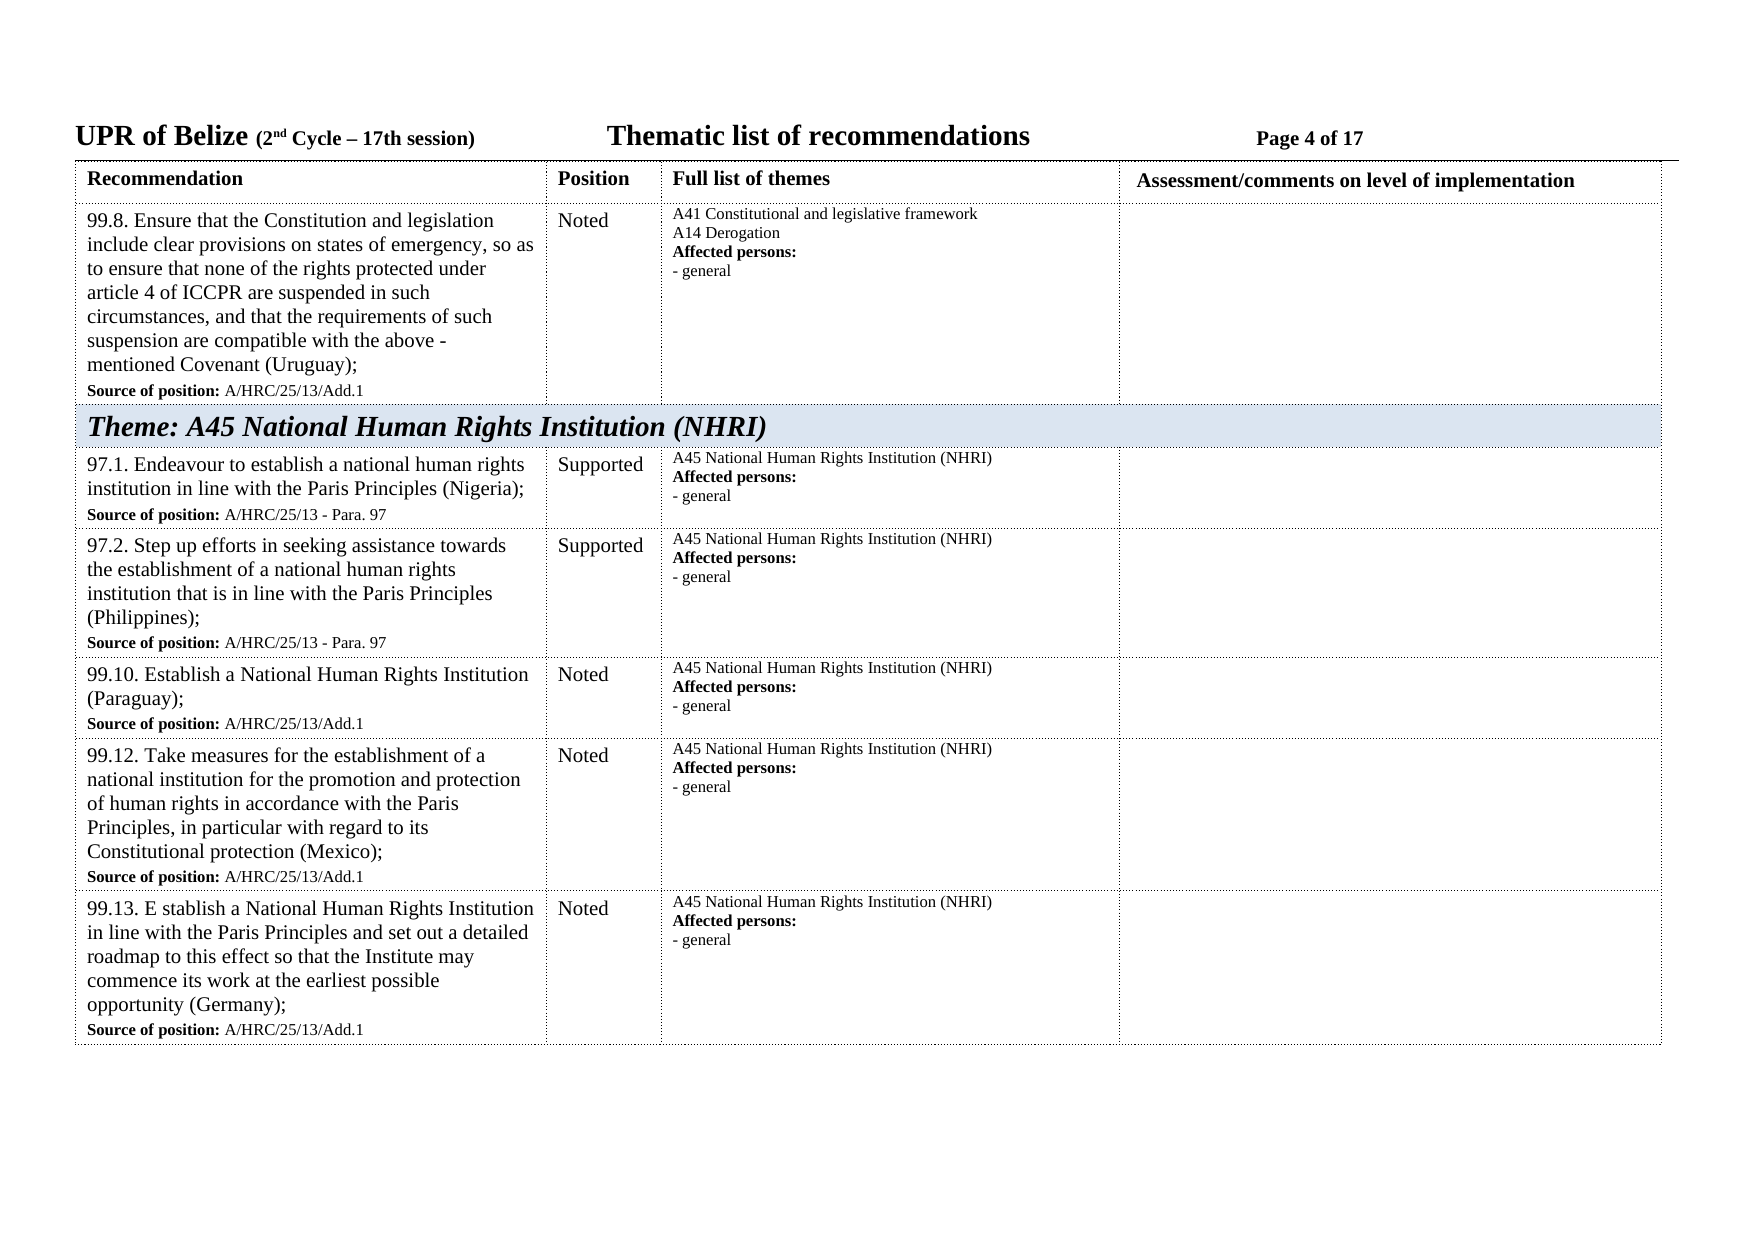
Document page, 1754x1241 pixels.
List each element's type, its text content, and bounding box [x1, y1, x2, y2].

table_cell 99.13. E stablish a National Human Rights Institution in line with the Paris Principles and set out a detailed roadmap to this effect so that the Institute may commence its work at the earliest possible opportunity (Germany); Source of position: A/HRC/25/13/Add.1 [76, 890, 546, 1043]
table_cell Noted [546, 738, 661, 890]
table_header Recommendation [76, 161, 546, 203]
table_cell Noted [546, 657, 661, 737]
table_cell 99.12. Take measures for the establishment of a national institution for the promotion and protection of human rights in accordance with the Paris Principles, in particular with regard to its Constitutional protection (Mexico); Source of position: A/HRC/25/13/Add.1 [76, 738, 546, 890]
table_cell Theme: A45 National Human Rights Institution (NHRI) [76, 404, 1661, 447]
table_cell 99.10. Establish a National Human Rights Institution (Paraguay); Source of position: A/HRC/25/13/Add.1 [76, 657, 546, 737]
table_cell 97.1. Endeavour to establish a national human rights institution in line with the Paris Principles (Nigeria); Source of position: A/HRC/25/13 - Para. 97 [76, 447, 546, 528]
table_cell Noted [546, 890, 661, 1043]
table_cell [1119, 657, 1661, 737]
table_cell [1119, 890, 1661, 1043]
table_cell 99.8. Ensure that the Constitution and legislation include clear provisions on states of emergency, so as to ensure that none of the rights protected under article 4 of ICCPR are suspended in such circumstances, and that the requirements of such suspension are compatible with the above - mentioned Covenant (Uruguay); Source of position: A/HRC/25/13/Add.1 [76, 203, 546, 404]
table_cell Supported [546, 528, 661, 657]
table_cell [1119, 528, 1661, 657]
table_cell A45 National Human Rights Institution (NHRI) Affected persons: - general [661, 528, 1119, 657]
table_cell Noted [546, 203, 661, 404]
table_cell A45 National Human Rights Institution (NHRI) Affected persons: - general [661, 657, 1119, 737]
table_header Full list of themes [661, 161, 1119, 203]
table_header Position [546, 161, 661, 203]
table_cell [1119, 447, 1661, 528]
table_cell [1119, 203, 1661, 404]
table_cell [661, 203, 1119, 404]
table_cell [1119, 738, 1661, 890]
table_cell 97.2. Step up efforts in seeking assistance towards the establishment of a national human rights institution that is in line with the Paris Principles (Philippines); Source of position: A/HRC/25/13 - Para. 97 [76, 528, 546, 657]
table_cell Supported [546, 447, 661, 528]
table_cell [661, 890, 1119, 1043]
table_cell A45 National Human Rights Institution (NHRI) Affected persons: - general [661, 738, 1119, 890]
table_header Assessment/comments on level of implementation [1119, 161, 1661, 203]
table_cell A45 National Human Rights Institution (NHRI) Affected persons: - general [661, 447, 1119, 528]
